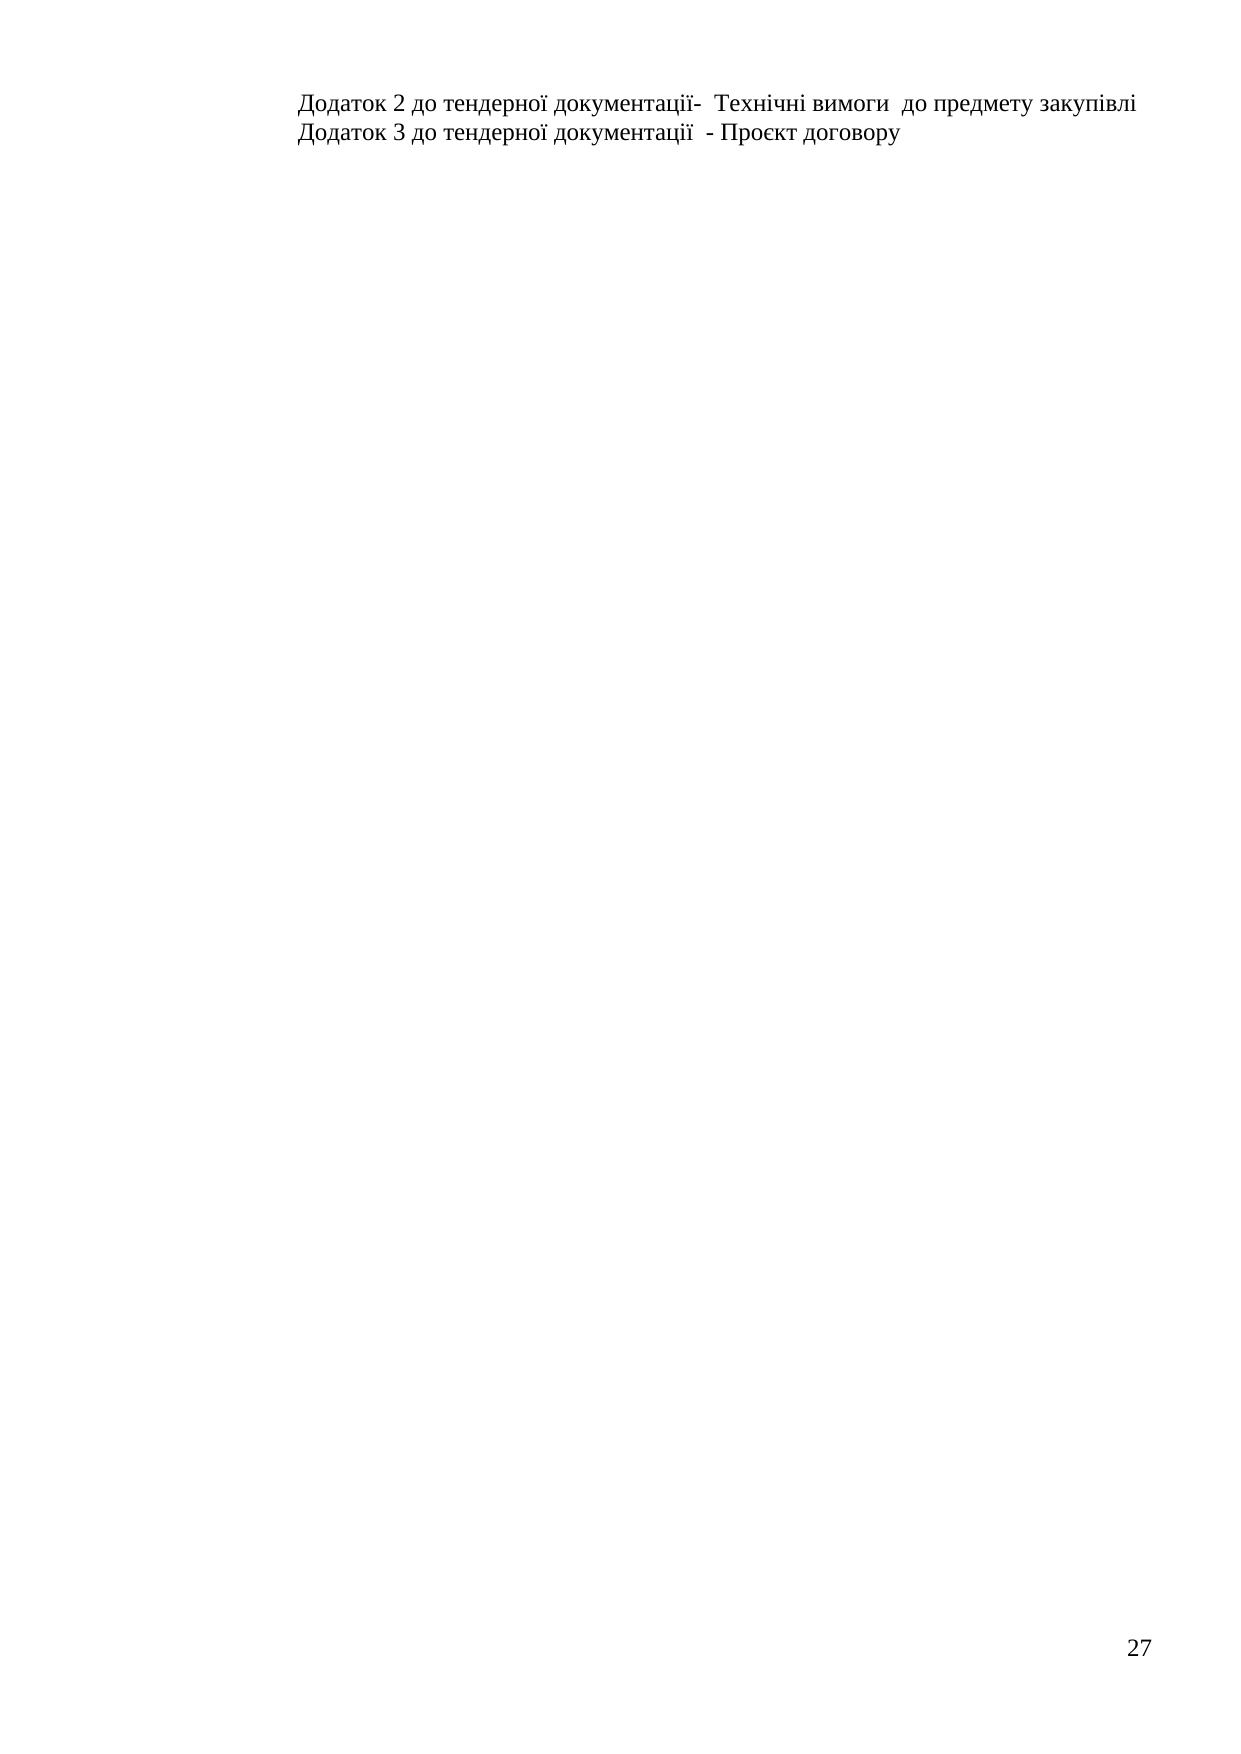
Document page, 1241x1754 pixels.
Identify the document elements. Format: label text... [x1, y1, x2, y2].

text Додаток 3 до тендерної документації - Проєкт договору [148, 117, 1152, 146]
text Додаток 2 до тендерної документації- Технічні вимоги до предмету закупівлі [148, 88, 1152, 117]
